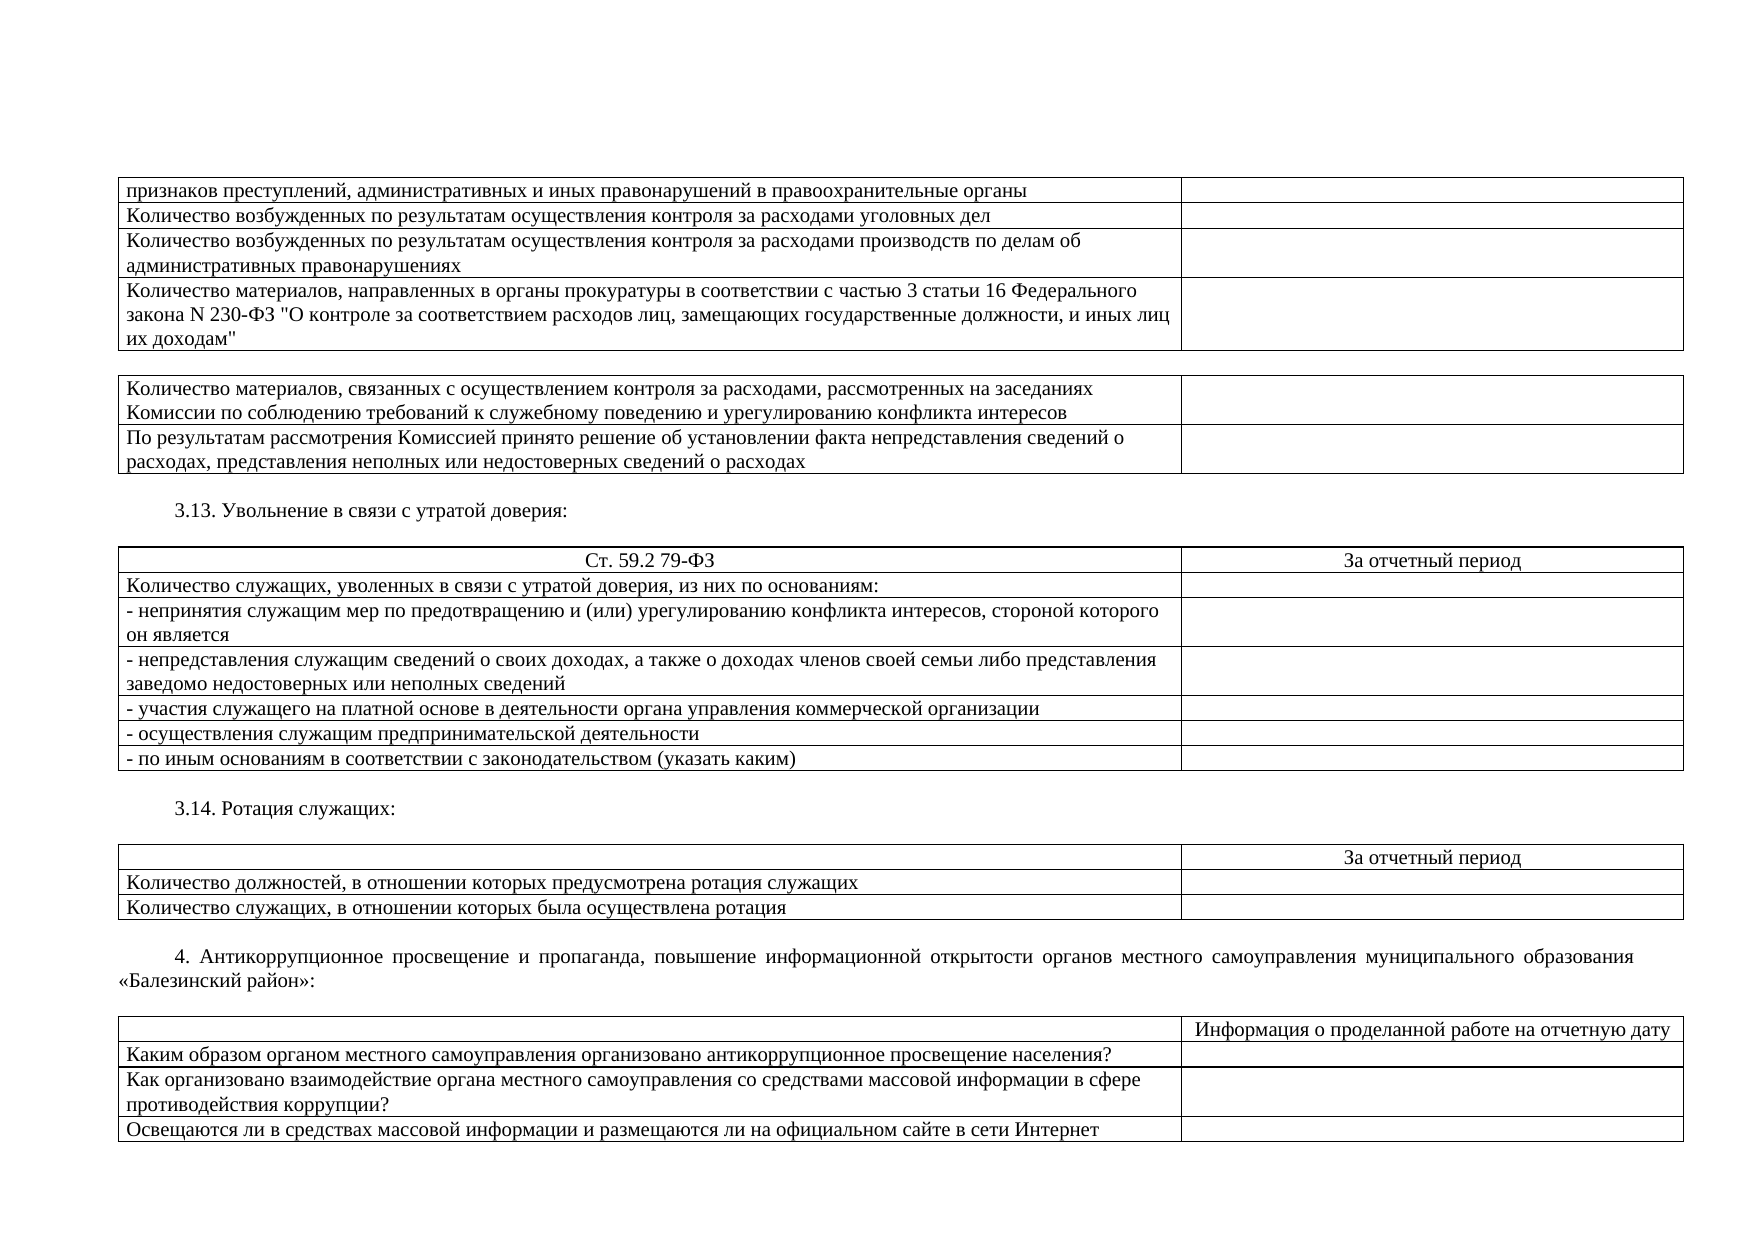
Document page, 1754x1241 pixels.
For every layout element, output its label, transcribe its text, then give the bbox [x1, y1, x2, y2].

table_header За отчетный период [1182, 548, 1683, 572]
table_cell [1182, 278, 1683, 350]
table_cell [1182, 870, 1683, 894]
table_cell Каким образом органом местного самоуправления организовано антикоррупционное просвещение населения? [119, 1042, 1181, 1066]
text 3.13. Увольнение в связи с утратой доверия: [118, 498, 1636, 522]
table_header За отчетный период [1182, 845, 1683, 869]
table_header [119, 1017, 1181, 1041]
table_header Ст. 59.2 79-ФЗ [119, 548, 1181, 572]
table_header Информация о проделанной работе на отчетную дату [1182, 1017, 1683, 1041]
text 4. Антикоррупционное просвещение и пропаганда, повышение информационной открытости органов местного самоуправления муниципального образования «Балезинский район»: [118, 944, 1636, 992]
table_cell - участия служащего на платной основе в деятельности органа управления коммерческой организации [119, 696, 1181, 720]
table_cell [1182, 573, 1683, 597]
table_cell Количество служащих, уволенных в связи с утратой доверия, из них по основаниям: [119, 573, 1181, 597]
table_cell По результатам рассмотрения Комиссией принято решение об установлении факта непредставления сведений о расходах, представления неполных или недостоверных сведений о расходах [119, 425, 1181, 473]
table_cell Количество материалов, направленных в органы прокуратуры в соответствии с частью 3 статьи 16 Федерального закона N 230-ФЗ "О контроле за соответствием расходов лиц, замещающих государственные должности, и иных лиц их доходам" [119, 278, 1181, 350]
table_cell [1182, 696, 1683, 720]
table_cell [1182, 229, 1683, 277]
table_cell Количество возбужденных по результатам осуществления контроля за расходами производств по делам об административных правонарушениях [119, 229, 1181, 277]
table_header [119, 178, 1181, 202]
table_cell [119, 1117, 1181, 1141]
table_cell - непринятия служащим мер по предотвращению и (или) урегулированию конфликта интересов, стороной которого он является [119, 598, 1181, 646]
table_header [1182, 376, 1683, 424]
table_cell [1182, 203, 1683, 227]
table_header [119, 845, 1181, 869]
table_cell Количество служащих, в отношении которых была осуществлена ротация [119, 895, 1181, 919]
table_cell [1182, 895, 1683, 919]
table_cell [1182, 1042, 1683, 1066]
table_cell Количество должностей, в отношении которых предусмотрена ротация служащих [119, 870, 1181, 894]
table_cell - непредставления служащим сведений о своих доходах, а также о доходах членов своей семьи либо представления заведомо недостоверных или неполных сведений [119, 647, 1181, 695]
table_cell [1182, 1068, 1683, 1116]
table_cell [1182, 425, 1683, 473]
table_cell [1182, 647, 1683, 695]
table_cell Как организовано взаимодействие органа местного самоуправления со средствами массовой информации в сфере противодействия коррупции? [119, 1068, 1181, 1116]
table_cell [1182, 746, 1683, 770]
table_cell - осуществления служащим предпринимательской деятельности [119, 721, 1181, 745]
table_cell - по иным основаниям в соответствии с законодательством (указать каким) [119, 746, 1181, 770]
table_header Количество материалов, связанных с осуществлением контроля за расходами, рассмотренных на заседаниях Комиссии по соблюдению требований к служебному поведению и урегулированию конфликта интересов [119, 376, 1181, 424]
table_cell [1182, 598, 1683, 646]
table_cell [1182, 1117, 1683, 1141]
text 3.14. Ротация служащих: [118, 795, 1636, 819]
table_header [1182, 178, 1683, 202]
table_cell Количество возбужденных по результатам осуществления контроля за расходами уголовных дел [119, 203, 1181, 227]
table_cell [1182, 721, 1683, 745]
